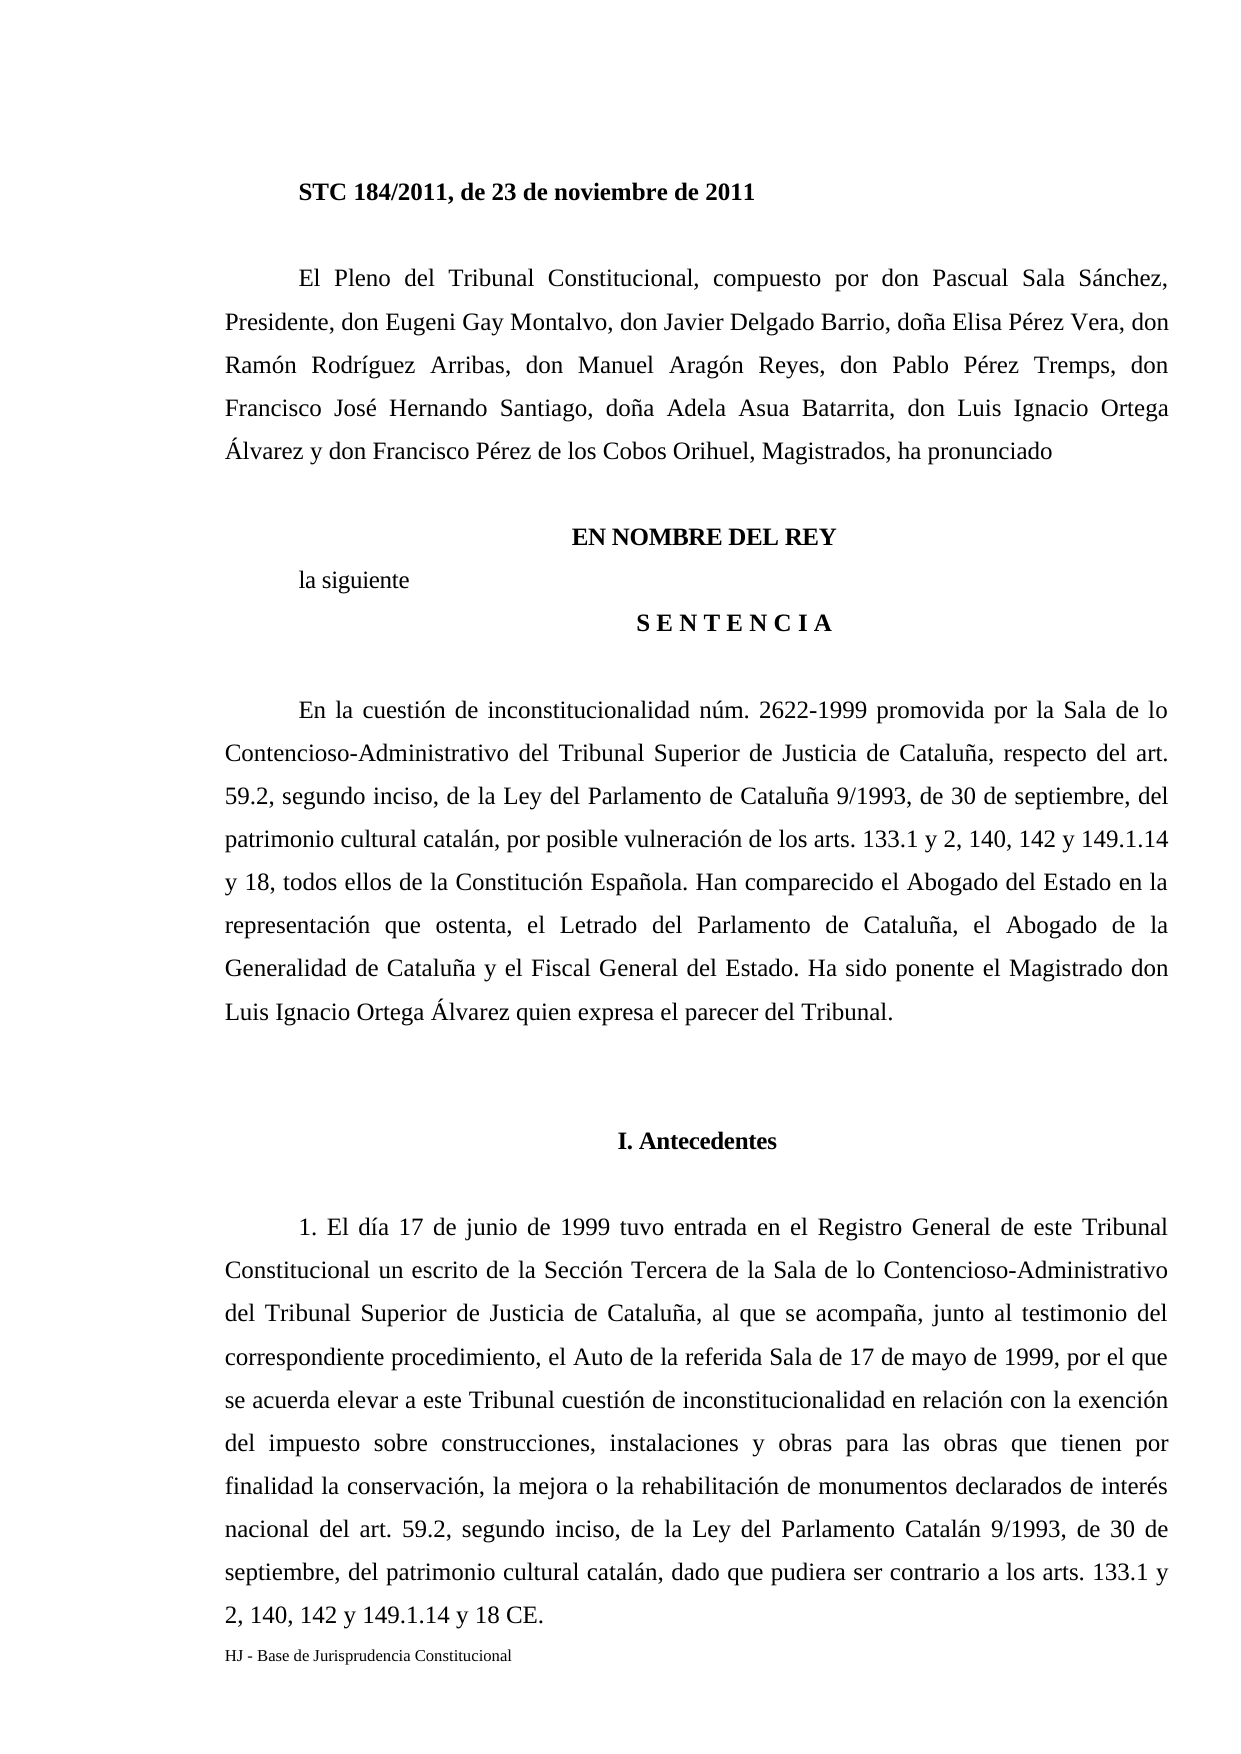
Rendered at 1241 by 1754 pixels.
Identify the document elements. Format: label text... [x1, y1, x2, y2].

text El Pleno del Tribunal Constitucional, compuesto por don Pascual Sala Sánchez, Presidente, don Eugeni Gay Montalvo, don Javier Delgado Barrio, doña Elisa Pérez Vera, don Ramón Rodríguez Arribas, don Manuel Aragón Reyes, don Pablo Pérez Tremps, don Francisco José Hernando Santiago, doña Adela Asua Batarrita, don Luis Ignacio Ortega Álvarez y don Francisco Pérez de los Cobos Orihuel, Magistrados, ha pronunciado [224, 263, 1169, 465]
text 1. El día 17 de junio de 1999 tuvo entrada en el Registro General de este Tribunal Constitucional un escrito de la Sección Tercera de la Sala de lo Contencioso-Administrativo del Tribunal Superior de Justicia de Cataluña, al que se acompaña, junto al testimonio del correspondiente procedimiento, el Auto de la referida Sala de 17 de mayo de 1999, por el que se acuerda elevar a este Tribunal cuestión de inconstitucionalidad en relación con la exención del impuesto sobre construcciones, instalaciones y obras para las obras que tienen por finalidad la conservación, la mejora o la rehabilitación de monumentos declarados de interés nacional del art. 59.2, segundo inciso, de la Ley del Parlamento Catalán 9/1993, de 30 de septiembre, del patrimonio cultural catalán, dado que pudiera ser contrario a los arts. 133.1 y 2, 140, 142 y 149.1.14 y 18 CE. [224, 1212, 1169, 1629]
text S E N T E N C I A [224, 608, 1169, 637]
text En la cuestión de inconstitucionalidad núm. 2622-1999 promovida por la Sala de lo Contencioso-Administrativo del Tribunal Superior de Justicia de Cataluña, respecto del art. 59.2, segundo inciso, de la Ley del Parlamento de Cataluña 9/1993, de 30 de septiembre, del patrimonio cultural catalán, por posible vulneración de los arts. 133.1 y 2, 140, 142 y 149.1.14 y 18, todos ellos de la Constitución Española. Han comparecido el Abogado del Estado en la representación que ostenta, el Letrado del Parlamento de Cataluña, el Abogado de la Generalidad de Cataluña y el Fiscal General del Estado. Ha sido ponente el Magistrado don Luis Ignacio Ortega Álvarez quien expresa el parecer del Tribunal. [224, 695, 1169, 1025]
text STC 184/2011, de 23 de noviembre de 2011 [224, 177, 1169, 206]
text I. Antecedentes [224, 1126, 1169, 1155]
text la siguiente [224, 565, 1110, 594]
text EN NOMBRE DEL REY [224, 522, 1110, 551]
